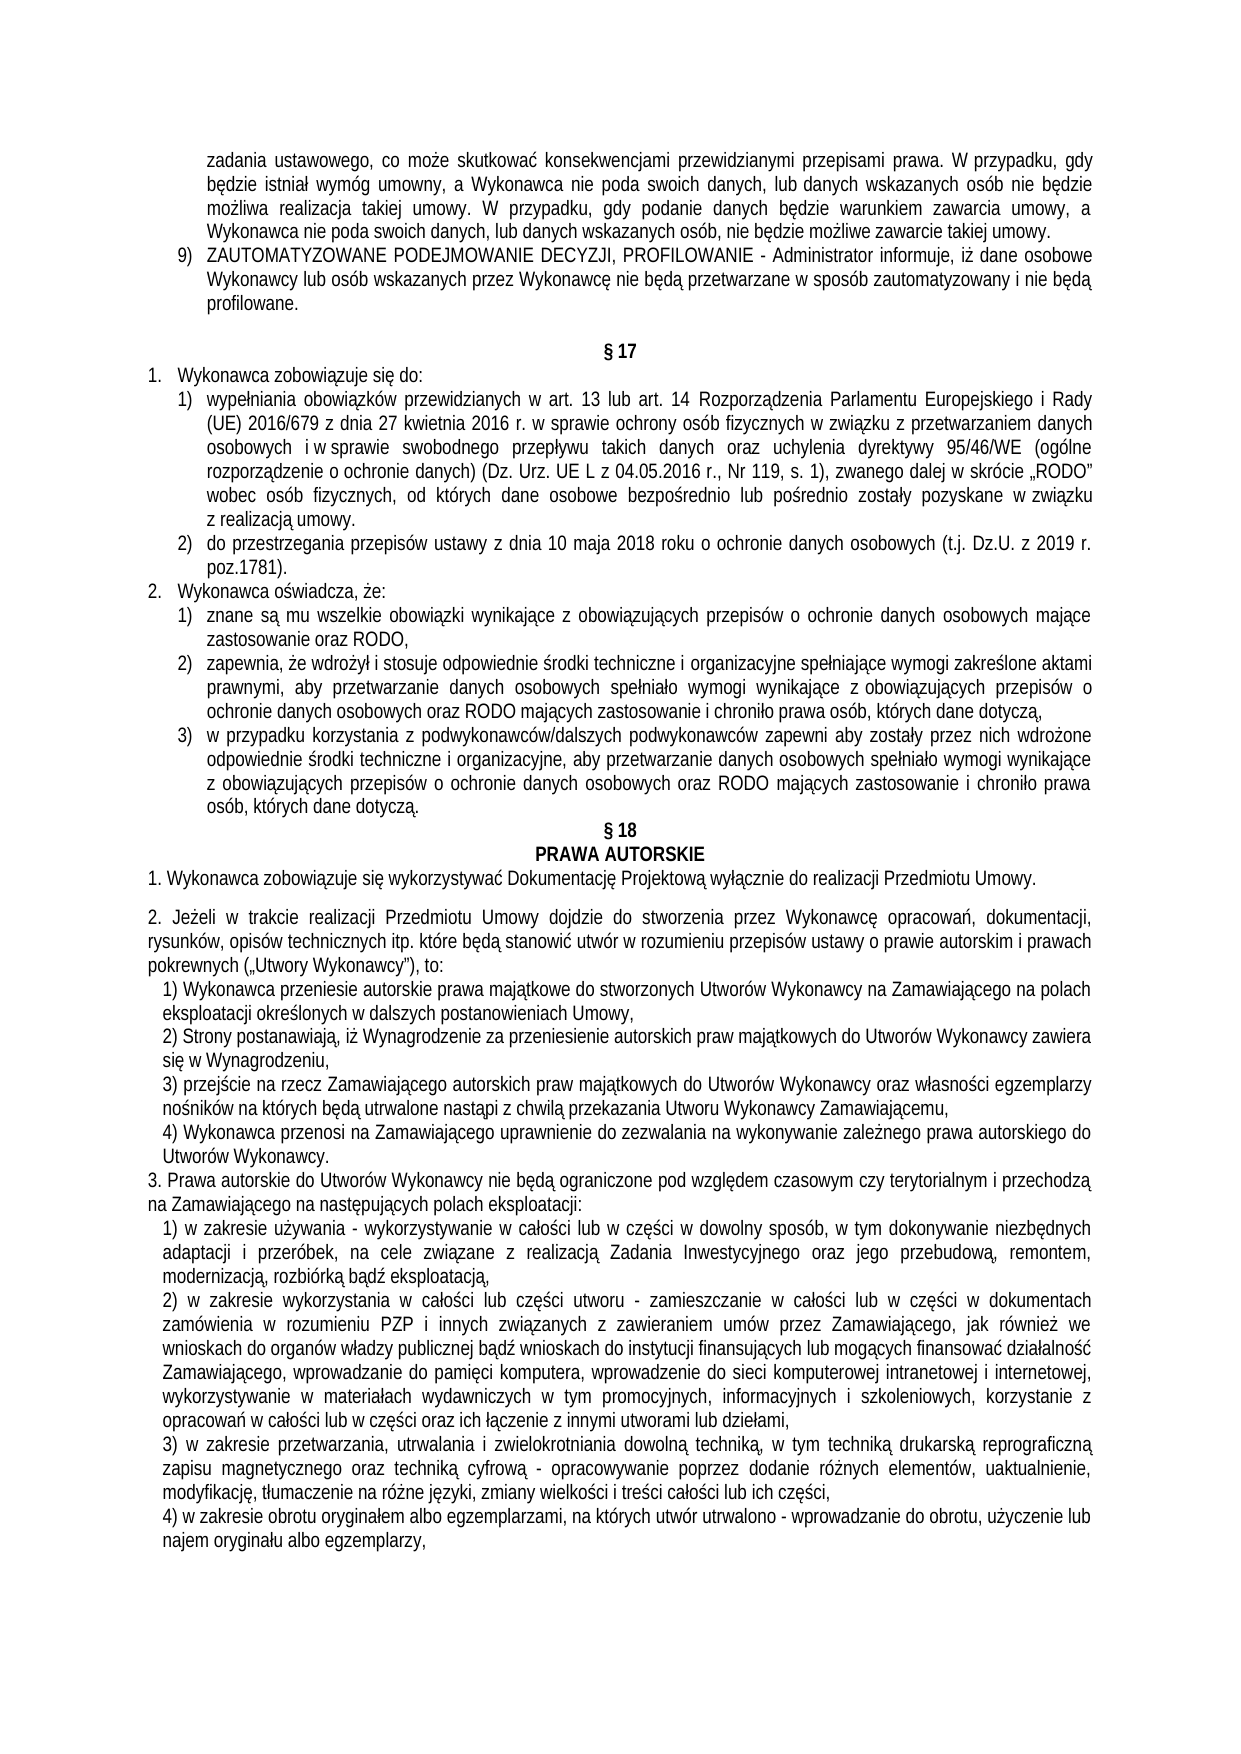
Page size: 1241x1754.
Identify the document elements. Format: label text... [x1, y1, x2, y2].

text 2) Strony postanawiają, iż Wynagrodzenie za przeniesienie autorskich praw majątkowych do Utworów Wykonawcy zawiera się w Wynagrodzeniu, [162, 1024, 1093, 1072]
list zapewnia, że wdrożył i stosuje odpowiednie środki techniczne i organizacyjne spełniające wymogi zakreślone aktami prawnymi, aby przetwarzanie danych osobowych spełniało wymogi wynikające z obowiązujących przepisów o ochronie danych osobowych oraz RODO mających zastosowanie i chroniło prawa osób, których dane dotyczą, [177, 651, 1093, 723]
text § 17 [148, 339, 1093, 363]
text PRAWA AUTORSKIE [148, 842, 1093, 866]
text 3) przejście na rzecz Zamawiającego autorskich praw majątkowych do Utworów Wykonawcy oraz własności egzemplarzy nośników na których będą utrwalone nastąpi z chwilą przekazania Utworu Wykonawcy Zamawiającemu, [162, 1072, 1093, 1120]
text § 18 [148, 818, 1093, 842]
text 4) Wykonawca przenosi na Zamawiającego uprawnienie do zezwalania na wykonywanie zależnego prawa autorskiego do Utworów Wykonawcy. [162, 1120, 1093, 1168]
text 3) w zakresie przetwarzania, utrwalania i zwielokrotniania dowolną techniką, w tym techniką drukarską reprograficzną zapisu magnetycznego oraz techniką cyfrową - opracowywanie poprzez dodanie różnych elementów, uaktualnienie, modyfikację, tłumaczenie na różne języki, zmiany wielkości i treści całości lub ich części, [162, 1432, 1093, 1504]
list Wykonawca oświadcza, że: [148, 579, 1093, 603]
text 3. Prawa autorskie do Utworów Wykonawcy nie będą ograniczone pod względem czasowym czy terytorialnym i przechodzą na Zamawiającego na następujących polach eksploatacji: [148, 1168, 1093, 1216]
text 1) w zakresie używania - wykorzystywanie w całości lub w części w dowolny sposób, w tym dokonywanie niezbędnych adaptacji i przeróbek, na cele związane z realizacją Zadania Inwestycyjnego oraz jego przebudową, remontem, modernizacją, rozbiórką bądź eksploatacją, [162, 1216, 1093, 1288]
text 4) w zakresie obrotu oryginałem albo egzemplarzami, na których utwór utrwalono - wprowadzanie do obrotu, użyczenie lub najem oryginału albo egzemplarzy, [162, 1504, 1093, 1552]
text 1. Wykonawca zobowiązuje się wykorzystywać Dokumentację Projektową wyłącznie do realizacji Przedmiotu Umowy. [148, 866, 1093, 890]
list ZAUTOMATYZOWANE PODEJMOWANIE DECYZJI, PROFILOWANIE - Administrator informuje, iż dane osobowe Wykonawcy lub osób wskazanych przez Wykonawcę nie będą przetwarzane w sposób zautomatyzowany i nie będą profilowane. [177, 243, 1093, 315]
text 1) Wykonawca przeniesie autorskie prawa majątkowe do stworzonych Utworów Wykonawcy na Zamawiającego na polach eksploatacji określonych w dalszych postanowieniach Umowy, [162, 977, 1093, 1024]
text 2. Jeżeli w trakcie realizacji Przedmiotu Umowy dojdzie do stworzenia przez Wykonawcę opracowań, dokumentacji, rysunków, opisów technicznych itp. które będą stanowić utwór w rozumieniu przepisów ustawy o prawie autorskim i prawach pokrewnych („Utwory Wykonawcy”), to: [148, 905, 1093, 977]
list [177, 148, 1093, 243]
list Wykonawca zobowiązuje się do: [148, 363, 1093, 387]
list do przestrzegania przepisów ustawy z dnia 10 maja 2018 roku o ochronie danych osobowych (t.j. Dz.U. z 2019 r. poz.1781). [177, 531, 1093, 579]
text 2) w zakresie wykorzystania w całości lub części utworu - zamieszczanie w całości lub w części w dokumentach zamówienia w rozumieniu PZP i innych związanych z zawieraniem umów przez Zamawiającego, jak również we wnioskach do organów władzy publicznej bądź wnioskach do instytucji finansujących lub mogących finansować działalność Zamawiającego, wprowadzanie do pamięci komputera, wprowadzenie do sieci komputerowej intranetowej i internetowej, wykorzystywanie w materiałach wydawniczych w tym promocyjnych, informacyjnych i szkoleniowych, korzystanie z opracowań w całości lub w części oraz ich łączenie z innymi utworami lub dziełami, [162, 1288, 1093, 1432]
list wypełniania obowiązków przewidzianych w art. 13 lub art. 14 Rozporządzenia Parlamentu Europejskiego i Rady (UE) 2016/679 z dnia 27 kwietnia 2016 r. w sprawie ochrony osób fizycznych w związku z przetwarzaniem danych osobowych i w sprawie swobodnego przepływu takich danych oraz uchylenia dyrektywy 95/46/WE (ogólne rozporządzenie o ochronie danych) (Dz. Urz. UE L z 04.05.2016 r., Nr 119, s. 1), zwanego dalej w skrócie „RODO” wobec osób fizycznych, od których dane osobowe bezpośrednio lub pośrednio zostały pozyskane w związku z realizacją umowy. [177, 387, 1093, 531]
list znane są mu wszelkie obowiązki wynikające z obowiązujących przepisów o ochronie danych osobowych mające zastosowanie oraz RODO, [177, 603, 1093, 651]
list w przypadku korzystania z podwykonawców/dalszych podwykonawców zapewni aby zostały przez nich wdrożone odpowiednie środki techniczne i organizacyjne, aby przetwarzanie danych osobowych spełniało wymogi wynikające z obowiązujących przepisów o ochronie danych osobowych oraz RODO mających zastosowanie i chroniło prawa osób, których dane dotyczą. [177, 723, 1093, 818]
